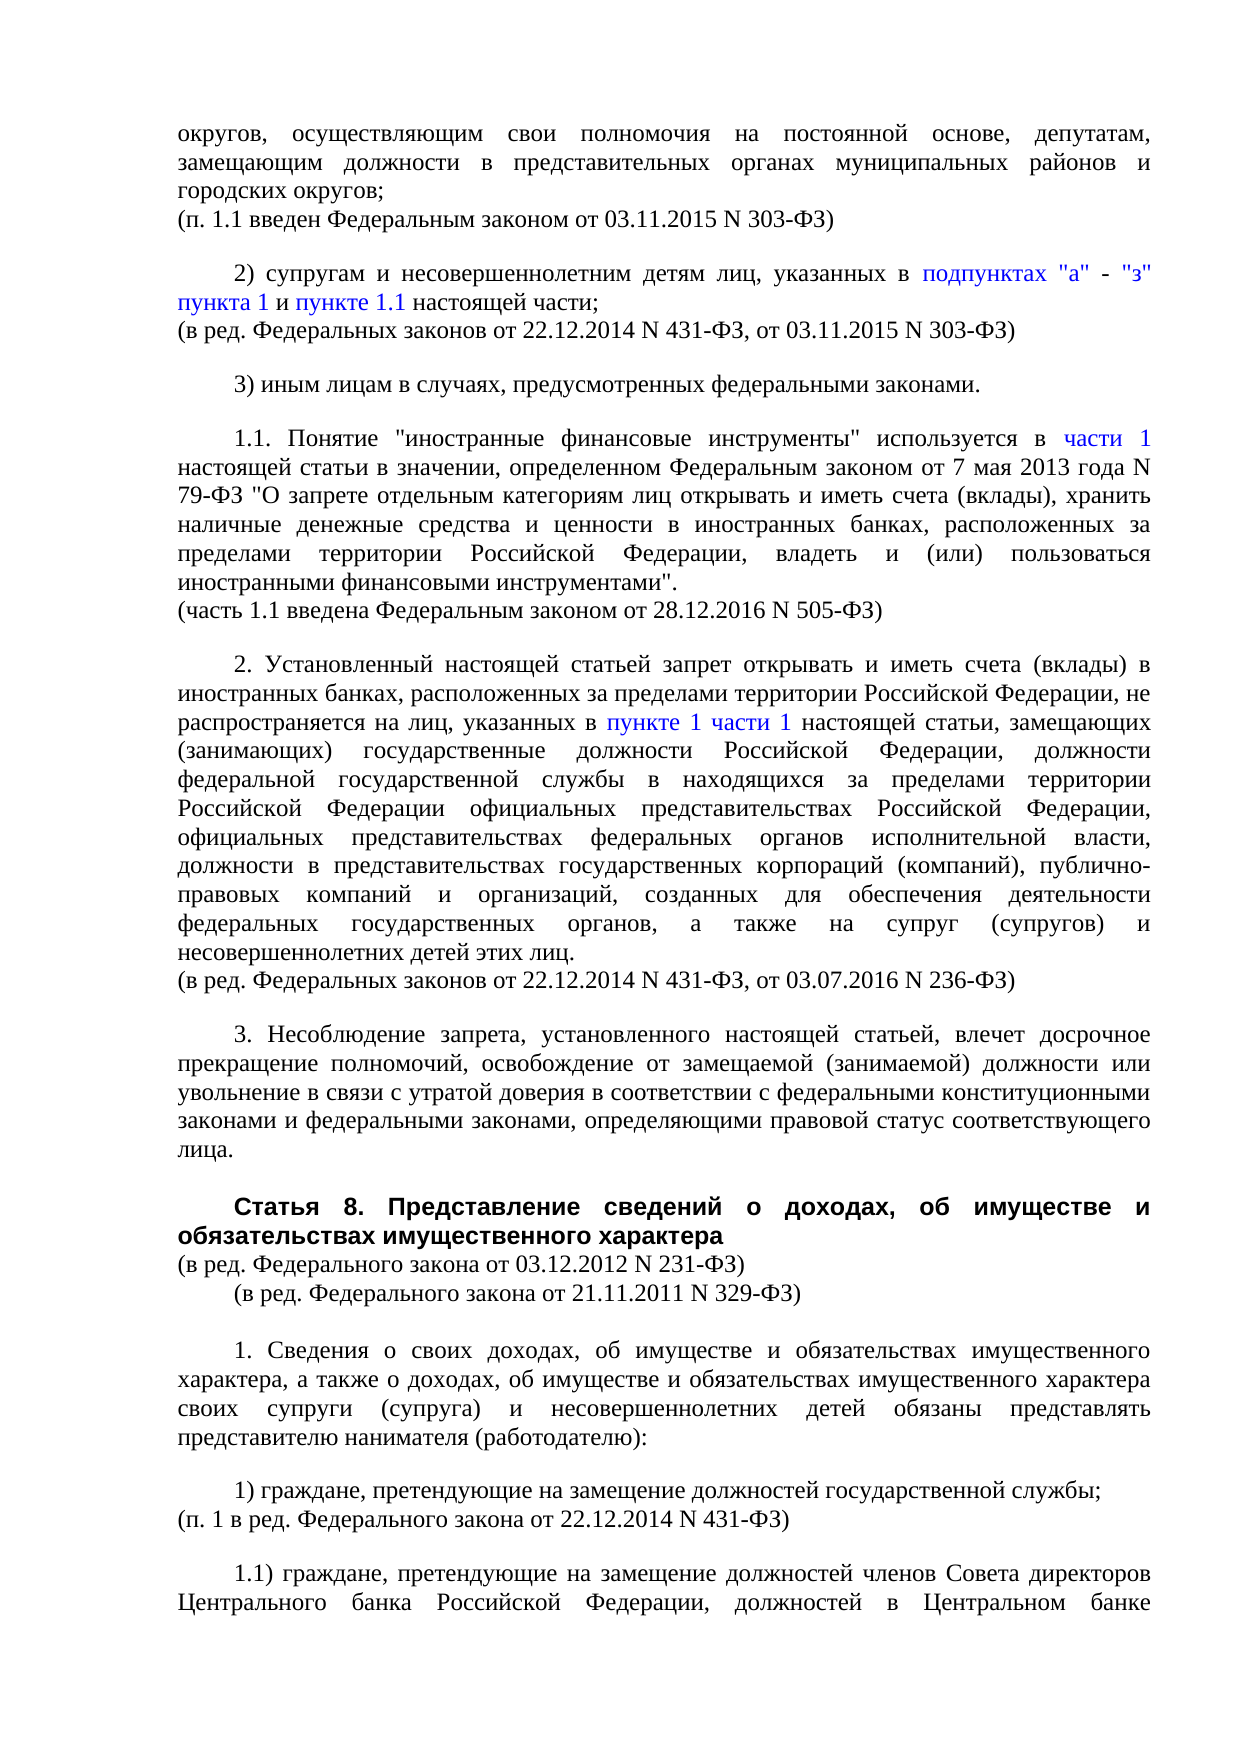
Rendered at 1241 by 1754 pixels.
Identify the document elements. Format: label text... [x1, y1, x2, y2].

title Статья 8. Представление сведений о доходах, об имуществе и обязательствах имущественного характера [177, 1192, 1152, 1249]
text (в ред. Федерального закона от 21.11.2011 N 329-ФЗ) [177, 1278, 1152, 1307]
text 2. Установленный настоящей статьей запрет открывать и иметь счета (вклады) в иностранных банках, расположенных за пределами территории Российской Федерации, не распространяется на лиц, указанных в пункте 1 части 1 настоящей статьи, замещающих (занимающих) государственные должности Российской Федерации, должности федеральной государственной службы в находящихся за пределами территории Российской Федерации официальных представительствах Российской Федерации, официальных представительствах федеральных органов исполнительной власти, должности в представительствах государственных корпораций (компаний), публично-правовых компаний и организаций, созданных для обеспечения деятельности федеральных государственных органов, а также на супруг (супругов) и несовершеннолетних детей этих лиц. [177, 649, 1152, 966]
text 1) граждане, претендующие на замещение должностей государственной службы; [177, 1476, 1152, 1504]
text 1. Сведения о своих доходах, об имуществе и обязательствах имущественного характера, а также о доходах, об имуществе и обязательствах имущественного характера своих супруги (супруга) и несовершеннолетних детей обязаны представлять представителю нанимателя (работодателю): [177, 1336, 1152, 1451]
text (в ред. Федерального закона от 03.12.2012 N 231-ФЗ) [177, 1249, 1152, 1278]
text 3) иным лицам в случаях, предусмотренных федеральными законами. [177, 369, 1152, 398]
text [177, 1558, 1152, 1616]
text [177, 118, 1152, 204]
text 2) супругам и несовершеннолетним детям лиц, указанных в подпунктах "а" - "з" пункта 1 и пункте 1.1 настоящей части; [177, 258, 1152, 316]
text (п. 1.1 введен Федеральным законом от 03.11.2015 N 303-ФЗ) [177, 204, 1152, 233]
text (в ред. Федеральных законов от 22.12.2014 N 431-ФЗ, от 03.11.2015 N 303-ФЗ) [177, 316, 1152, 344]
text 3. Несоблюдение запрета, установленного настоящей статьей, влечет досрочное прекращение полномочий, освобождение от замещаемой (занимаемой) должности или увольнение в связи с утратой доверия в соответствии с федеральными конституционными законами и федеральными законами, определяющими правовой статус соответствующего лица. [177, 1019, 1152, 1163]
text (в ред. Федеральных законов от 22.12.2014 N 431-ФЗ, от 03.07.2016 N 236-ФЗ) [177, 966, 1152, 994]
text (часть 1.1 введена Федеральным законом от 28.12.2016 N 505-ФЗ) [177, 596, 1152, 624]
text 1.1. Понятие "иностранные финансовые инструменты" используется в части 1 настоящей статьи в значении, определенном Федеральным законом от 7 мая 2013 года N 79-ФЗ "О запрете отдельным категориям лиц открывать и иметь счета (вклады), хранить наличные денежные средства и ценности в иностранных банках, расположенных за пределами территории Российской Федерации, владеть и (или) пользоваться иностранными финансовыми инструментами". [177, 423, 1152, 596]
text (п. 1 в ред. Федерального закона от 22.12.2014 N 431-ФЗ) [177, 1504, 1152, 1533]
